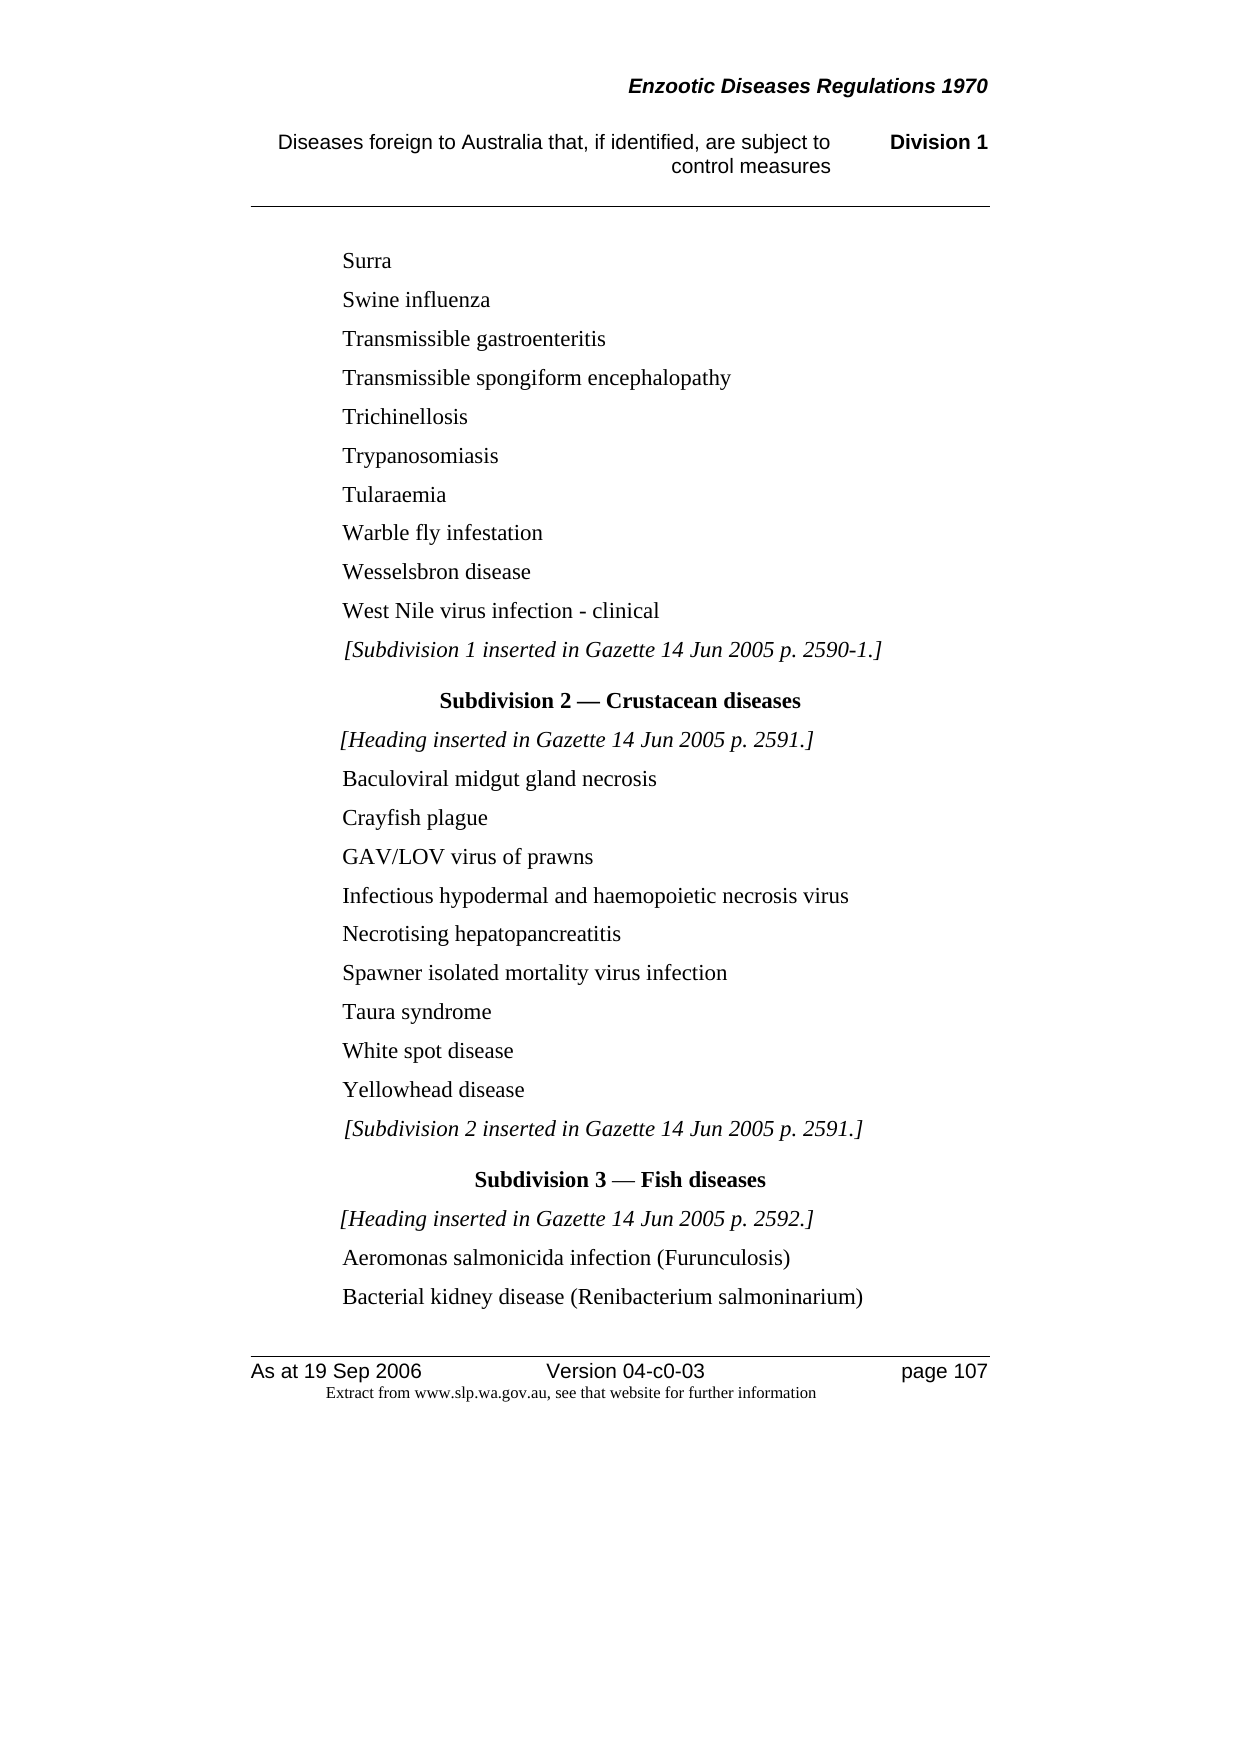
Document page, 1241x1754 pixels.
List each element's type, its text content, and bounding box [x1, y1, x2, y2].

text Tularaemia [251, 481, 990, 507]
text [Subdivision 1 inserted in Gazette 14 Jun 2005 p. 2590-1.] [251, 636, 990, 662]
text Spawner isolated mortality virus infection [251, 959, 990, 986]
text Swine influenza [251, 286, 990, 313]
text Transmissible gastroenteritis [251, 325, 990, 352]
subtitle [Heading inserted in Gazette 14 Jun 2005 p. 2592.] [251, 1205, 990, 1231]
subtitle Subdivision 2 — Crustacean diseases [251, 687, 990, 714]
text White spot disease [251, 1037, 990, 1063]
text Baculoviral midgut gland necrosis [251, 765, 990, 791]
subtitle Subdivision 3 — Fish diseases [251, 1166, 990, 1192]
text Yellowhead disease [251, 1076, 990, 1102]
text Surra [251, 247, 990, 274]
text Bacterial kidney disease (Renibacterium salmoninarium) [251, 1283, 990, 1309]
text Wesselsbron disease [251, 558, 990, 585]
text Warble fly infestation [251, 519, 990, 546]
subtitle [Heading inserted in Gazette 14 Jun 2005 p. 2591.] [251, 726, 990, 753]
text Necrotising hepatopancreatitis [251, 921, 990, 947]
text Transmissible spongiform encephalopathy [251, 364, 990, 390]
text Infectious hypodermal and haemopoietic necrosis virus [251, 882, 990, 908]
text Trichinellosis [251, 403, 990, 429]
text West Nile virus infection - clinical [251, 597, 990, 623]
text Trypanosomiasis [251, 442, 990, 468]
text GAV/LOV virus of prawns [251, 843, 990, 869]
text Crayfish plague [251, 804, 990, 830]
text Taura syndrome [251, 998, 990, 1024]
text Aeromonas salmonicida infection (Furunculosis) [251, 1244, 990, 1270]
text [Subdivision 2 inserted in Gazette 14 Jun 2005 p. 2591.] [251, 1115, 990, 1141]
